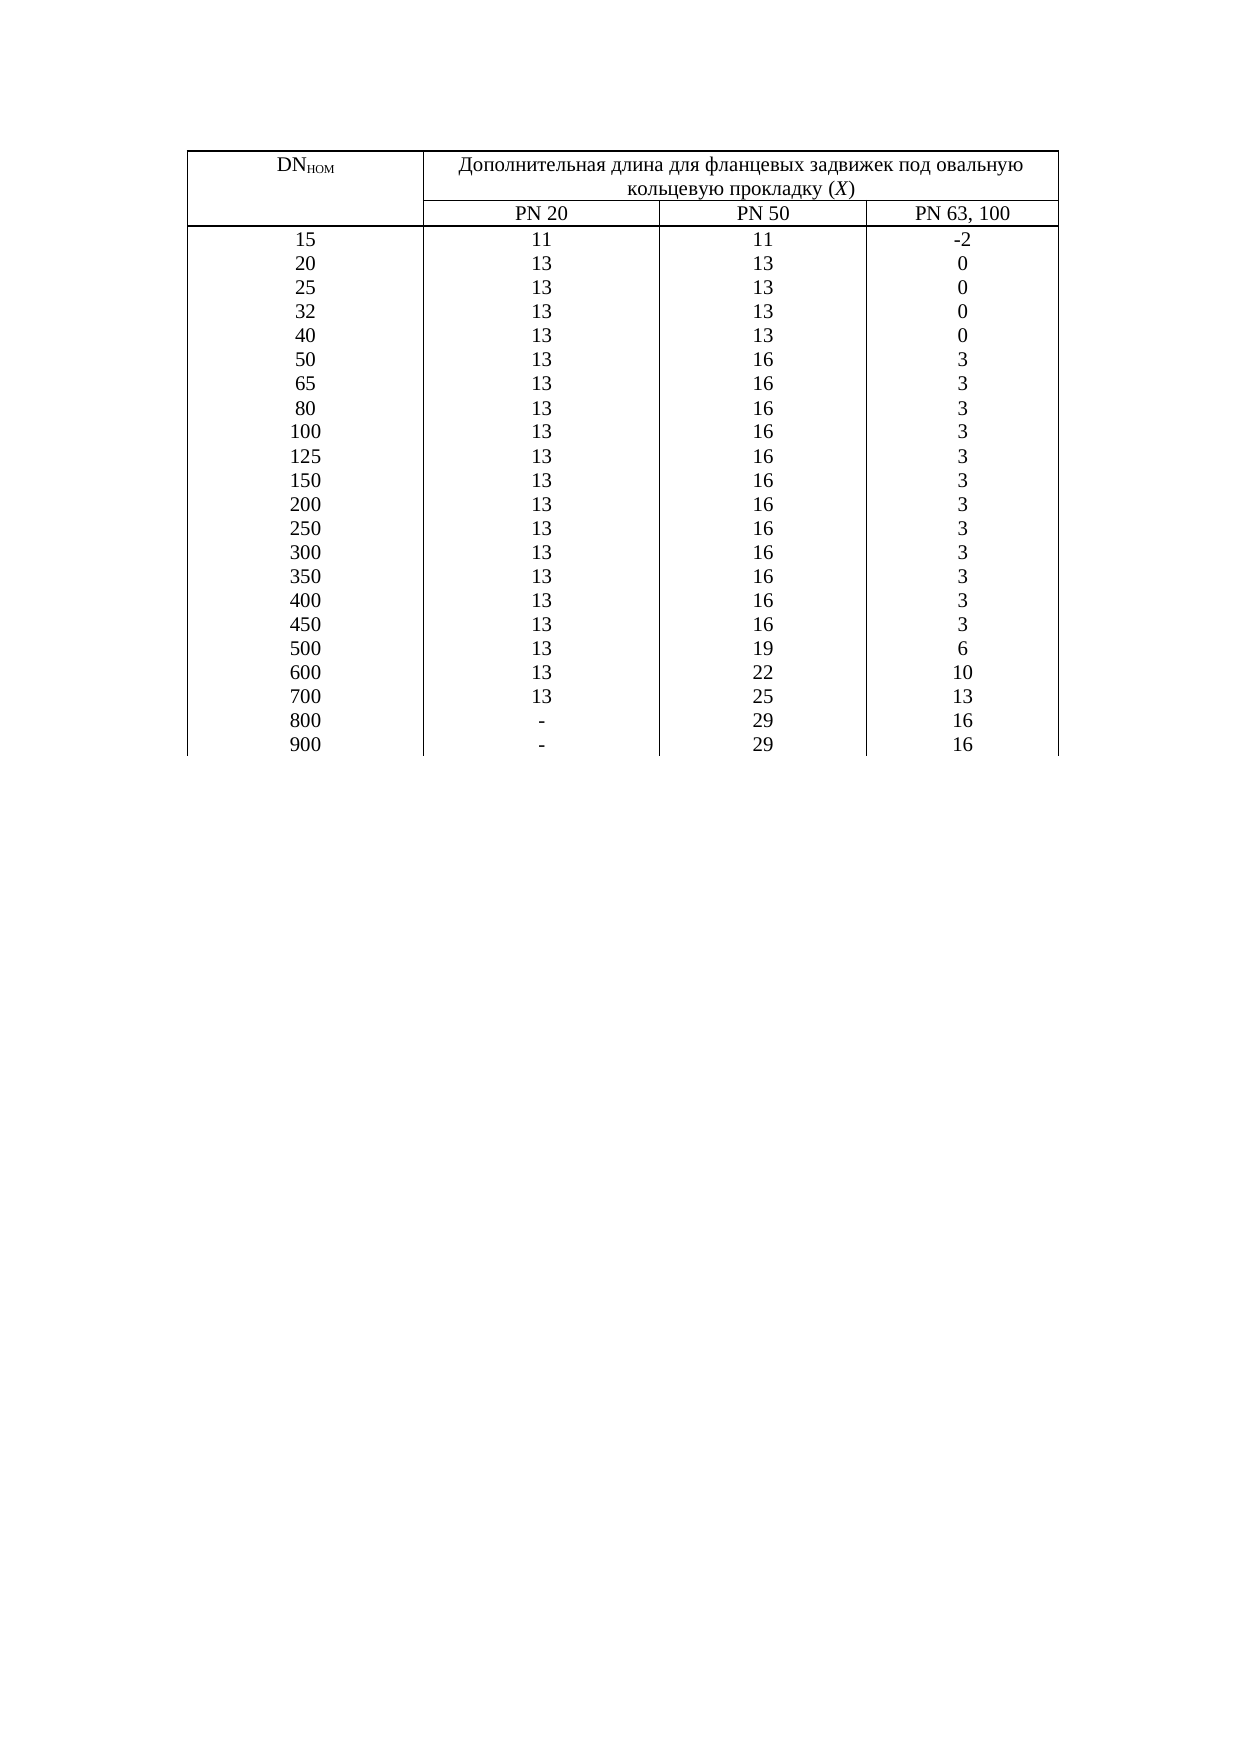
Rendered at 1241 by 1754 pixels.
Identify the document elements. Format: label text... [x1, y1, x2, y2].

table_cell - [424, 708, 659, 732]
table_cell 10 [867, 660, 1058, 684]
table_cell 16 [660, 371, 866, 395]
table_cell 13 [424, 323, 659, 347]
table_cell 0 [867, 299, 1058, 323]
table_cell 13 [660, 323, 866, 347]
table_cell 125 [188, 444, 423, 467]
table_cell 800 [188, 708, 423, 732]
table_cell 0 [867, 275, 1058, 299]
table_cell 13 [424, 588, 659, 612]
table_cell 16 [660, 347, 866, 371]
table_cell 200 [188, 492, 423, 516]
table_cell 13 [424, 636, 659, 660]
table_cell 13 [867, 684, 1058, 708]
table_cell 16 [660, 468, 866, 492]
table_cell 700 [188, 684, 423, 708]
table_cell 13 [424, 564, 659, 588]
table_cell 250 [188, 516, 423, 540]
table_cell 350 [188, 564, 423, 588]
table_cell 16 [660, 395, 866, 419]
table_cell 150 [188, 468, 423, 492]
table_cell 900 [188, 732, 423, 756]
table_cell PN 50 [660, 201, 866, 225]
table_cell - [424, 732, 659, 756]
table_cell 13 [424, 419, 659, 443]
table_cell 13 [424, 684, 659, 708]
table_cell 3 [867, 419, 1058, 443]
table_cell PN 63, 100 [867, 201, 1058, 225]
table_cell PN 20 [424, 201, 659, 225]
table_cell 16 [660, 419, 866, 443]
table_cell 13 [424, 251, 659, 275]
table_cell 13 [660, 275, 866, 299]
table_cell 13 [424, 299, 659, 323]
table_cell 19 [660, 636, 866, 660]
table_cell 0 [867, 251, 1058, 275]
table_cell 6 [867, 636, 1058, 660]
table_cell 500 [188, 636, 423, 660]
table_cell 3 [867, 395, 1058, 419]
table_cell 13 [424, 516, 659, 540]
table_cell 16 [660, 588, 866, 612]
table_cell 22 [660, 660, 866, 684]
table_cell 300 [188, 540, 423, 564]
table_cell 11 [424, 227, 659, 251]
table_cell 13 [424, 347, 659, 371]
table_cell 3 [867, 347, 1058, 371]
table_cell 3 [867, 468, 1058, 492]
table_cell 80 [188, 395, 423, 419]
table_cell 29 [660, 708, 866, 732]
table_cell 450 [188, 612, 423, 636]
table_cell 0 [867, 323, 1058, 347]
table_cell -2 [867, 227, 1058, 251]
table_cell 13 [660, 251, 866, 275]
table_cell 3 [867, 588, 1058, 612]
table_cell 3 [867, 612, 1058, 636]
table_cell 16 [867, 732, 1058, 756]
table_cell 20 [188, 251, 423, 275]
table_cell [188, 200, 423, 225]
table_cell 13 [424, 492, 659, 516]
table_cell 32 [188, 299, 423, 323]
table_cell 16 [867, 708, 1058, 732]
table_cell 400 [188, 588, 423, 612]
table_cell 13 [424, 540, 659, 564]
table_cell 16 [660, 540, 866, 564]
table_cell 3 [867, 540, 1058, 564]
table_cell 3 [867, 444, 1058, 467]
table_cell 16 [660, 516, 866, 540]
table_cell 40 [188, 323, 423, 347]
table_cell 50 [188, 347, 423, 371]
table_cell 13 [424, 395, 659, 419]
table_header Дополнительная длина для фланцевых задвижек под овальную кольцевую прокладку (X) [424, 152, 1058, 200]
table_cell 3 [867, 492, 1058, 516]
table_cell 29 [660, 732, 866, 756]
table_cell 100 [188, 419, 423, 443]
table_cell 16 [660, 564, 866, 588]
table_cell 13 [424, 275, 659, 299]
table_header DNНОМ [188, 152, 423, 200]
table_cell 25 [188, 275, 423, 299]
table_cell 16 [660, 444, 866, 467]
table_cell 3 [867, 371, 1058, 395]
table_cell 65 [188, 371, 423, 395]
table_cell 3 [867, 564, 1058, 588]
table_cell 25 [660, 684, 866, 708]
table_cell 15 [188, 227, 423, 251]
table_cell 16 [660, 612, 866, 636]
table_cell 13 [424, 660, 659, 684]
table_cell 13 [424, 371, 659, 395]
table_cell 16 [660, 492, 866, 516]
table_cell 3 [867, 516, 1058, 540]
table_cell 600 [188, 660, 423, 684]
table_cell 13 [424, 468, 659, 492]
table_cell 13 [660, 299, 866, 323]
table_cell 13 [424, 444, 659, 467]
table_cell 11 [660, 227, 866, 251]
table_cell 13 [424, 612, 659, 636]
